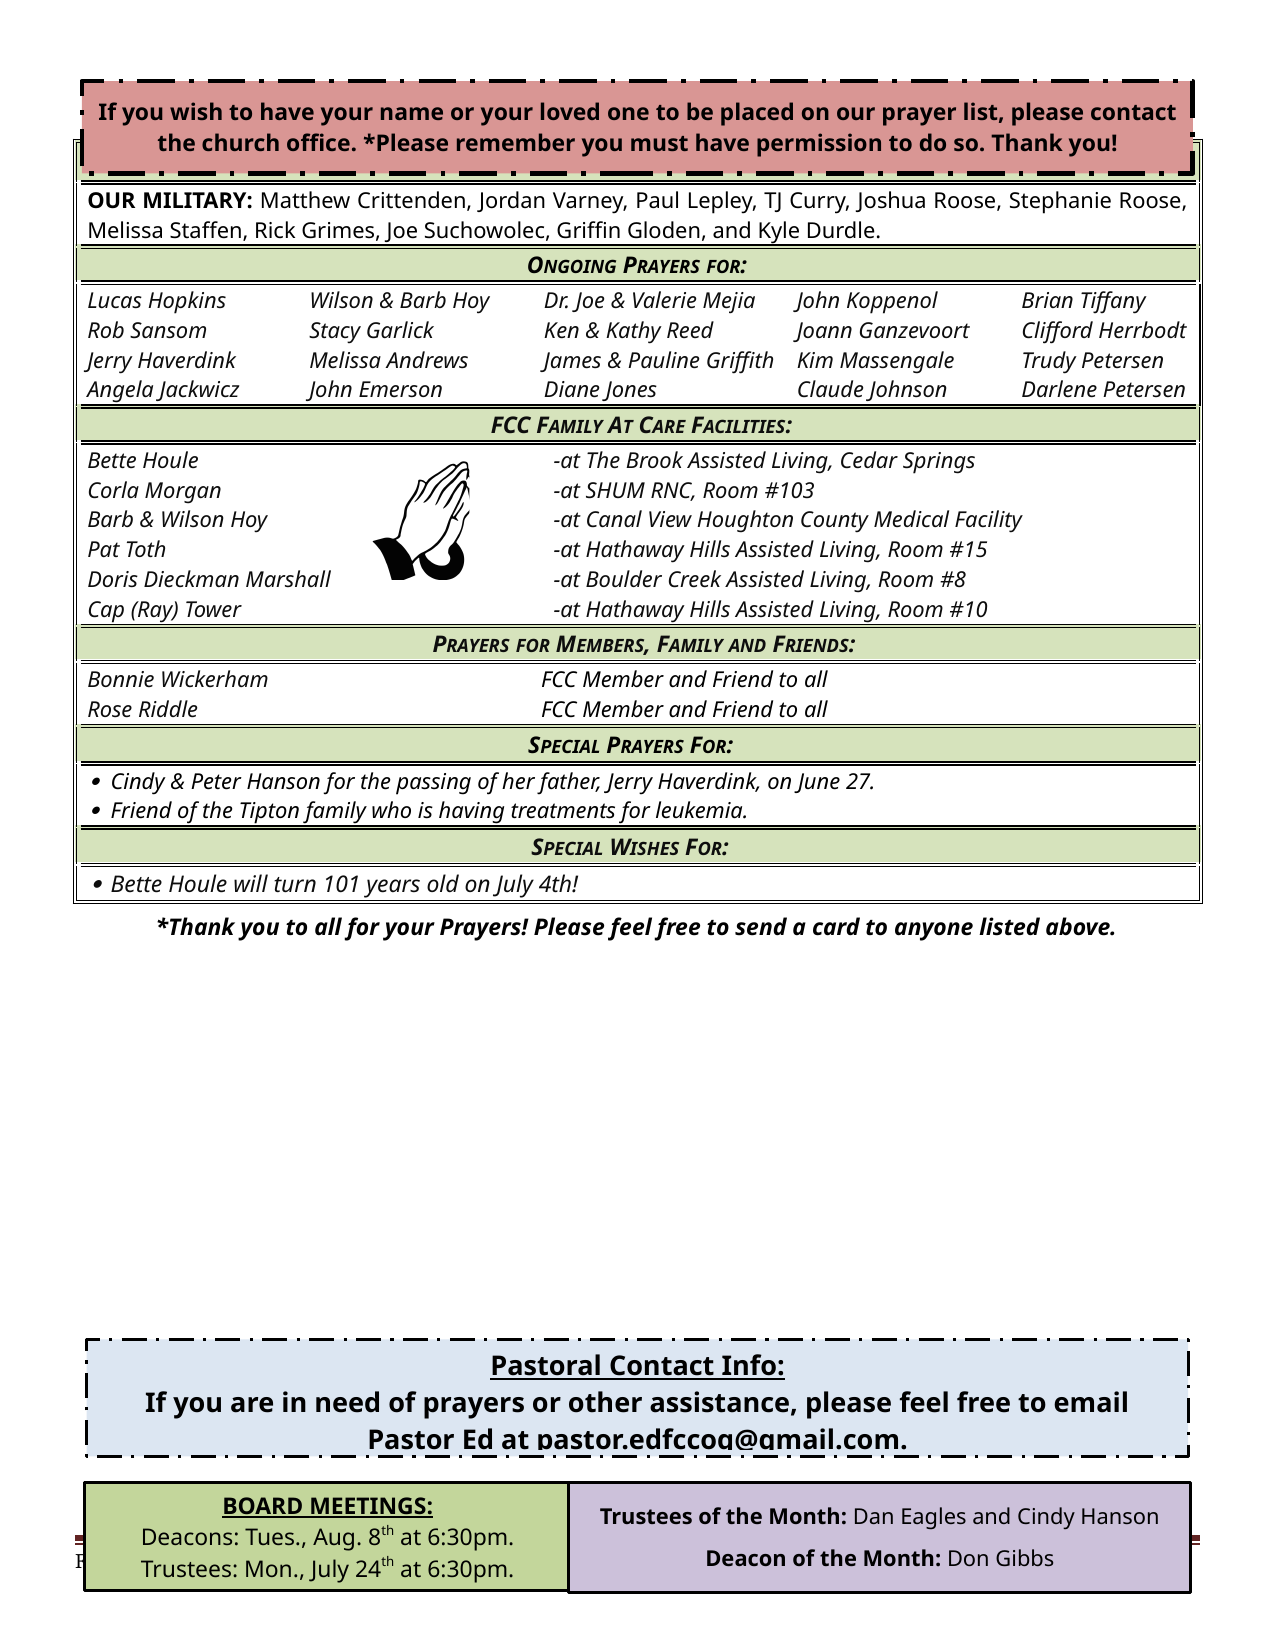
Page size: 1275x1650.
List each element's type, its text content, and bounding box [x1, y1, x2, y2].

table_cell -at The Brook Assisted Living, Cedar Springs -at SHUM RNC, Room #103 -at Canal View Houghton County Medical Facility -at Hathaway Hills Assisted Living, Room #15 -at Boulder Creek Assisted Living, Room #8 -at Hathaway Hills Assisted Living, Room #10 [541, 440, 1201, 623]
table_cell Prayers for Members, Family and Friends: [75, 624, 1201, 659]
table_cell Bonnie Wickerham Rose Riddle [75, 660, 541, 724]
table_cell Cindy & Peter Hanson for the passing of her father, Jerry Haverdink, on June 27. Friend of the Tipton family who is having treatments for leukemia. [75, 761, 1201, 825]
table_cell Bette Houle Corla Morgan Barb & Wilson Hoy Pat Toth Doris Dieckman Marshall Cap (Ray) Tower [75, 440, 541, 623]
table_cell Bette Houle will turn 101 years old on July 4th! [75, 863, 1201, 899]
table_cell OUR MILITARY: Matthew Crittenden, Jordan Varney, Paul Lepley, TJ Curry, Joshua Roose, Stephanie Roose, Melissa Staffen, Rick Grimes, Joe Suchowolec, Griffin Gloden, and Kyle Durdle. [75, 180, 1201, 244]
picture [372, 461, 470, 580]
table_cell Brian Tiffany Clifford Herrbodt Trudy Petersen Darlene Petersen [1019, 280, 1201, 404]
table_cell Special Wishes For: [75, 825, 1201, 862]
table_header IN OUR PRAYERS [77, 143, 1199, 180]
table_cell Wilson & Barb Hoy Stacy Garlick Melissa Andrews John Emerson [307, 285, 541, 404]
text *Thank you to all for your Prayers! Please feel free to send a card to anyone listed above. [75, 911, 1200, 942]
table_cell John Koppenol Joann Ganzevoort Kim Massengale Claude Johnson [794, 285, 1019, 404]
table_cell Ongoing Prayers for: [75, 244, 1201, 280]
table_cell Lucas Hopkins Rob Sansom Jerry Haverdink Angela Jackwicz [75, 280, 307, 404]
table_cell FCC Family At Care Facilities: [75, 404, 1201, 440]
table_cell Dr. Joe & Valerie Mejia Ken & Kathy Reed James & Pauline Griffith Diane Jones [541, 285, 794, 404]
table_cell Special Prayers For: [75, 724, 1201, 761]
table_cell FCC Member and Friend to all FCC Member and Friend to all [541, 660, 1201, 724]
